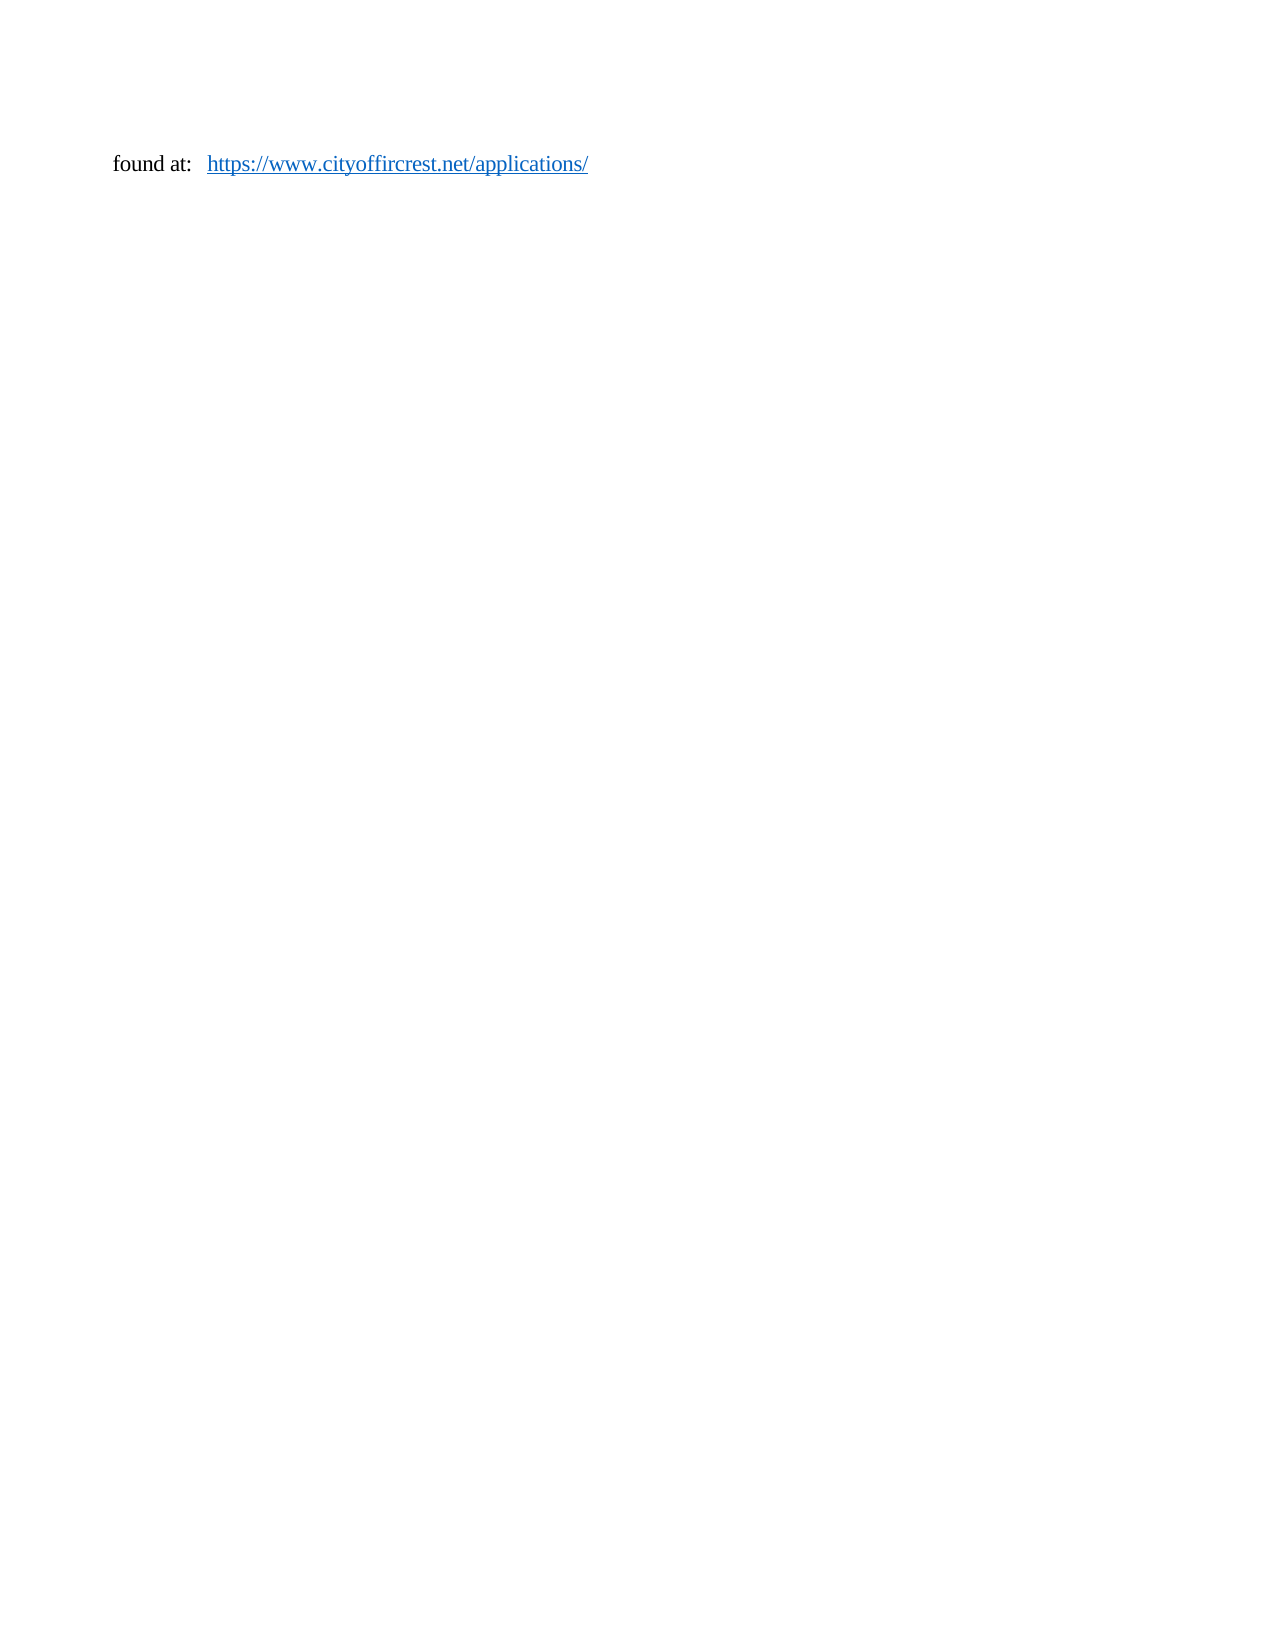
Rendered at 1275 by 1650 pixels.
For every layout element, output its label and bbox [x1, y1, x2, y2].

text [112, 150, 1162, 179]
